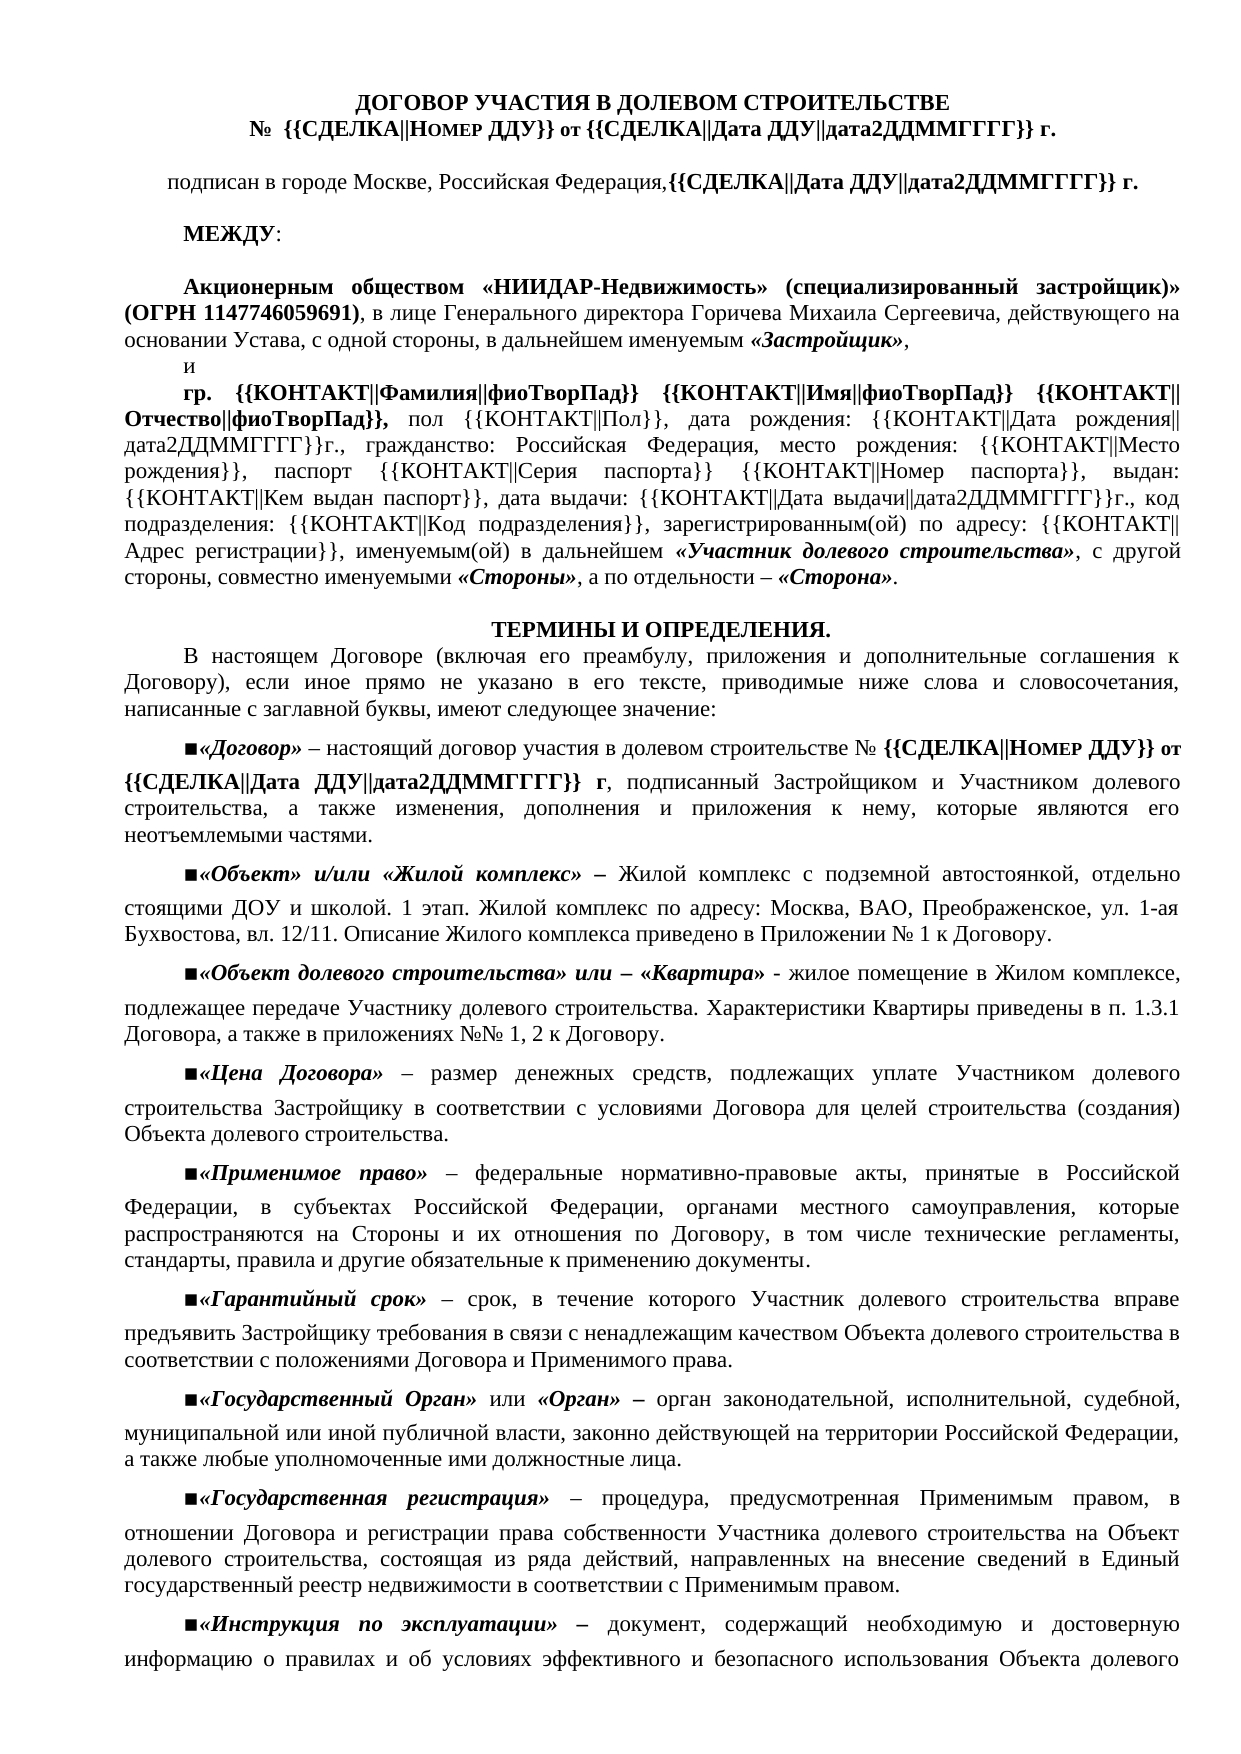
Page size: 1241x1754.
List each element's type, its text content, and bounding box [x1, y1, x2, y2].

text гр. {{КОНТАКТ||Фамилия||фиоТворПад}} {{КОНТАКТ||Имя||фиоТворПад}} {{КОНТАКТ||Отчество||фиоТворПад}}, пол {{КОНТАКТ||Пол}}, дата рождения: {{КОНТАКТ||Дата рождения||дата2ДДММГГГГ}}г., гражданство: Российская Федерация, место рождения: {{КОНТАКТ||Место рождения}}, паспорт {{КОНТАКТ||Серия паспорта}} {{КОНТАКТ||Номер паспорта}}, выдан: {{КОНТАКТ||Кем выдан паспорт}}, дата выдачи: {{КОНТАКТ||Дата выдачи||дата2ДДММГГГГ}}г., код подразделения: {{КОНТАКТ||Код подразделения}}, зарегистрированным(ой) по адресу: {{КОНТАКТ||Адрес регистрации}}, именуемым(ой) в дальнейшем «Участник долевого строительства», с другой стороны, совместно именуемыми «Стороны», а по отдельности – «Сторона». [124, 378, 1181, 589]
text МЕЖДУ: [124, 220, 1181, 247]
list «Объект» и/или «Жилой комплекс» – Жилой комплекс с подземной автостоянкой, отдельно стоящими ДОУ и школой. 1 этап. Жилой комплекс по адресу: Mocква, ВАО, Преображенское, ул. 1-ая Бухвостова, вл. 12/11. Описание Жилого комплекса приведено в Приложении № 1 к Договору. [124, 847, 1181, 947]
text ДОГОВОР УЧАСТИЯ В ДОЛЕВОМ СТРОИТЕЛЬСТВЕ [124, 89, 1181, 115]
list «Объект долевого строительства» или – «Квартира» - жилое помещение в Жилом комплексе, подлежащее передаче Участнику долевого строительства. Характеристики Квартиры приведены в п. 1.3.1 Договора, а также в приложениях №№ 1, 2 к Договору. [124, 947, 1181, 1047]
list «Договор» – настоящий договор участия в долевом строительстве № {{СДЕЛКА||Номер ДДУ}} от {{СДЕЛКА||Дата ДДУ||дата2ДДММГГГГ}} г, подписанный Застройщиком и Участником долевого строительства, а также изменения, дополнения и приложения к нему, которые являются его неотъемлемыми частями. [124, 721, 1181, 847]
list «Государственная регистрация» – процедура, предусмотренная Применимым правом, в отношении Договора и регистрации права собственности Участника долевого строительства на Объект долевого строительства, состоящая из ряда действий, направленных на внесение сведений в Единый государственный реестр недвижимости в соответствии с Применимым правом. [124, 1472, 1181, 1598]
list «Цена Договора» – размер денежных средств, подлежащих уплате Участником долевого строительства Застройщику в соответствии с условиями Договора для целей строительства (создания) Объекта долевого строительства. [124, 1047, 1181, 1146]
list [124, 1598, 1181, 1671]
text Акционерным обществом «НИИДАР-Недвижимость» (специализированный застройщик)» (ОГРН 1147746059691), в лице Генерального директора Горичева Михаила Сергеевича, действующего на основании Устава, с одной стороны, в дальнейшем именуемым «Застройщик», [124, 273, 1181, 352]
text № {{СДЕЛКА||Номер ДДУ}} от {{СДЕЛКА||Дата ДДУ||дата2ДДММГГГГ}} г. [124, 115, 1181, 141]
text ТЕРМИНЫ И ОПРЕДЕЛЕНИЯ. [124, 616, 1139, 642]
list «Государственный Орган» или «Орган» – орган законодательной, исполнительной, судебной, муниципальной или иной публичной власти, законно действующей на территории Российской Федерации, а также любые уполномоченные ими должностные лица. [124, 1372, 1181, 1472]
list «Применимое право» – федеральные нормативно-правовые акты, принятые в Российской Федерации, в субъектах Российской Федерации, органами местного самоуправления, которые распространяются на Стороны и их отношения по Договору, в том числе технические регламенты, стандарты, правила и другие обязательные к применению документы. [124, 1146, 1181, 1272]
text В настоящем Договоре (включая его преамбулу, приложения и дополнительные соглашения к Договору), если иное прямо не указано в его тексте, приводимые ниже слова и словосочетания, написанные с заглавной буквы, имеют следующее значение: [124, 642, 1181, 721]
text и [124, 352, 1181, 378]
list «Гарантийный срок» – срок, в течение которого Участник долевого строительства вправе предъявить Застройщику требования в связи с ненадлежащим качеством Объекта долевого строительства в соответствии с положениями Договора и Применимого права. [124, 1272, 1181, 1372]
text подписан в городе Москве, Российская Федерация,{{СДЕЛКА||Дата ДДУ||дата2ДДММГГГГ}} г. [124, 168, 1181, 194]
